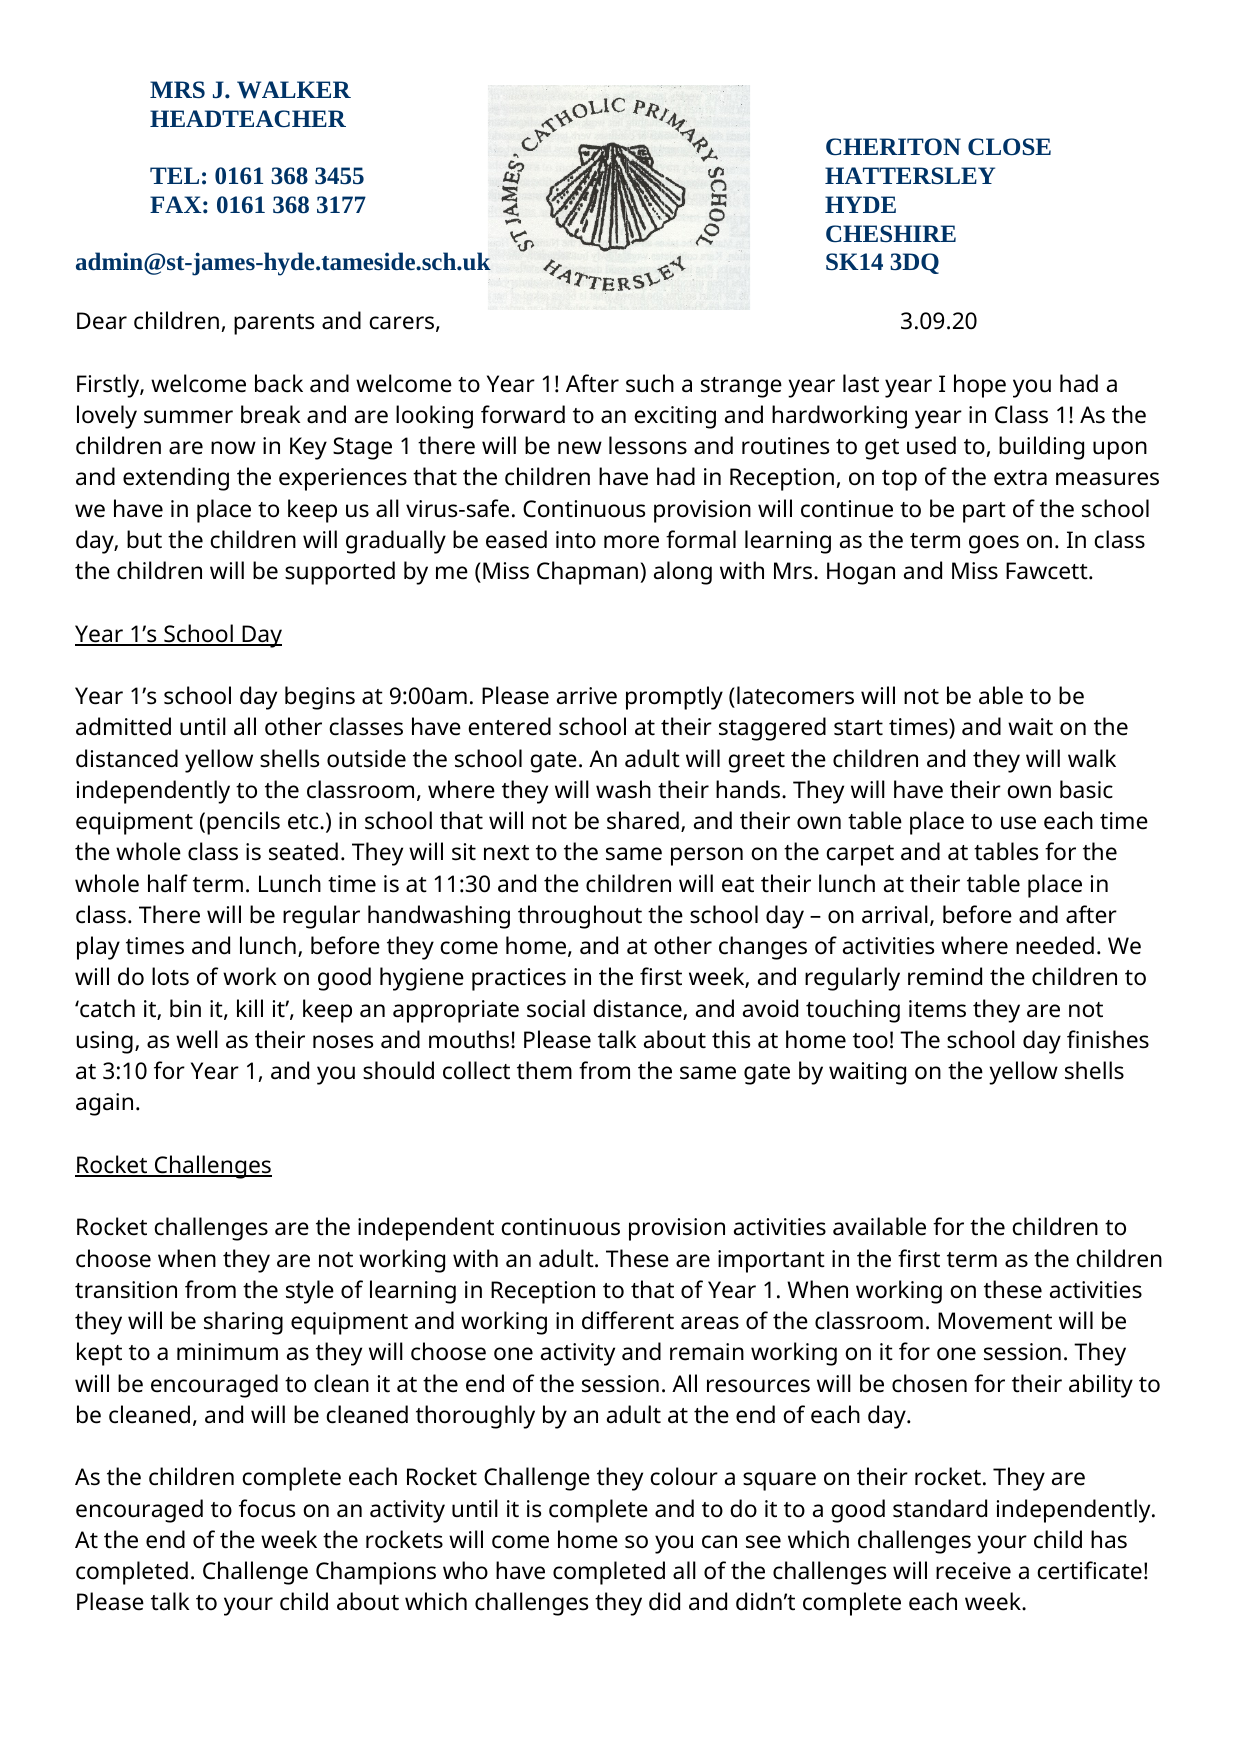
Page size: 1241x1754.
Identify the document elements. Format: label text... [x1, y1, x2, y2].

text Year 1’s School Day [75, 617, 1165, 649]
text CHERITON CLOSE [28, 132, 1240, 161]
text As the children complete each Rocket Challenge they colour a square on their rocket. They are encouraged to focus on an activity until it is complete and to do it to a good standard independently. At the end of the week the rockets will come home so you can see which challenges your child has completed. Challenge Champions who have completed all of the challenges will receive a certificate! Please talk to your child about which challenges they did and didn’t complete each week. [75, 1461, 1165, 1617]
text TEL: 0161 368 3455 HATTERSLEY [28, 161, 1240, 190]
picture [487, 276, 751, 305]
text admin@st-james-hyde.tameside.sch.uk SK14 3DQ [28, 247, 1240, 276]
picture [487, 219, 751, 247]
text Year 1’s school day begins at 9:00am. Please arrive promptly (latecomers will not be able to be admitted until all other classes have entered school at their staggered start times) and wait on the distanced yellow shells outside the school gate. An adult will greet the children and they will walk independently to the classroom, where they will wash their hands. They will have their own basic equipment (pencils etc.) in school that will not be shared, and their own table place to use each time the whole class is seated. They will sit next to the same person on the carpet and at tables for the whole half term. Lunch time is at 11:30 and the children will eat their lunch at their table place in class. There will be regular handwashing throughout the school day – on arrival, before and after play times and lunch, before they come home, and at other changes of activities where needed. We will do lots of work on good hygiene practices in the first week, and regularly remind the children to ‘catch it, bin it, kill it’, keep an appropriate social distance, and avoid touching items they are not using, as well as their noses and mouths! Please talk about this at home too! The school day finishes at 3:10 for Year 1, and you should collect them from the same gate by waiting on the yellow shells again. [75, 680, 1165, 1117]
text Rocket Challenges [75, 1149, 1165, 1180]
text MRS J. WALKER [28, 75, 1240, 104]
text HEADTEACHER [28, 104, 1240, 132]
text Dear children, parents and carers, 3.09.20 [75, 305, 1240, 336]
text FAX: 0161 368 3177 HYDE [103, 190, 1240, 219]
text Rocket challenges are the independent continuous provision activities available for the children to choose when they are not working with an adult. These are important in the first term as the children transition from the style of learning in Reception to that of Year 1. When working on these activities they will be sharing equipment and working in different areas of the classroom. Movement will be kept to a minimum as they will choose one activity and remain working on it for one session. They will be encouraged to clean it at the end of the session. All resources will be chosen for their ability to be cleaned, and will be cleaned thoroughly by an adult at the end of each day. [75, 1211, 1165, 1430]
text Firstly, welcome back and welcome to Year 1! After such a strange year last year I hope you had a lovely summer break and are looking forward to an exciting and hardworking year in Class 1! As the children are now in Key Stage 1 there will be new lessons and routines to get used to, building upon and extending the experiences that the children have had in Reception, on top of the extra measures we have in place to keep us all virus-safe. Continuous provision will continue to be part of the school day, but the children will gradually be eased into more formal learning as the term goes on. In class the children will be supported by me (Miss Chapman) along with Mrs. Hogan and Miss Fawcett. [75, 367, 1165, 586]
